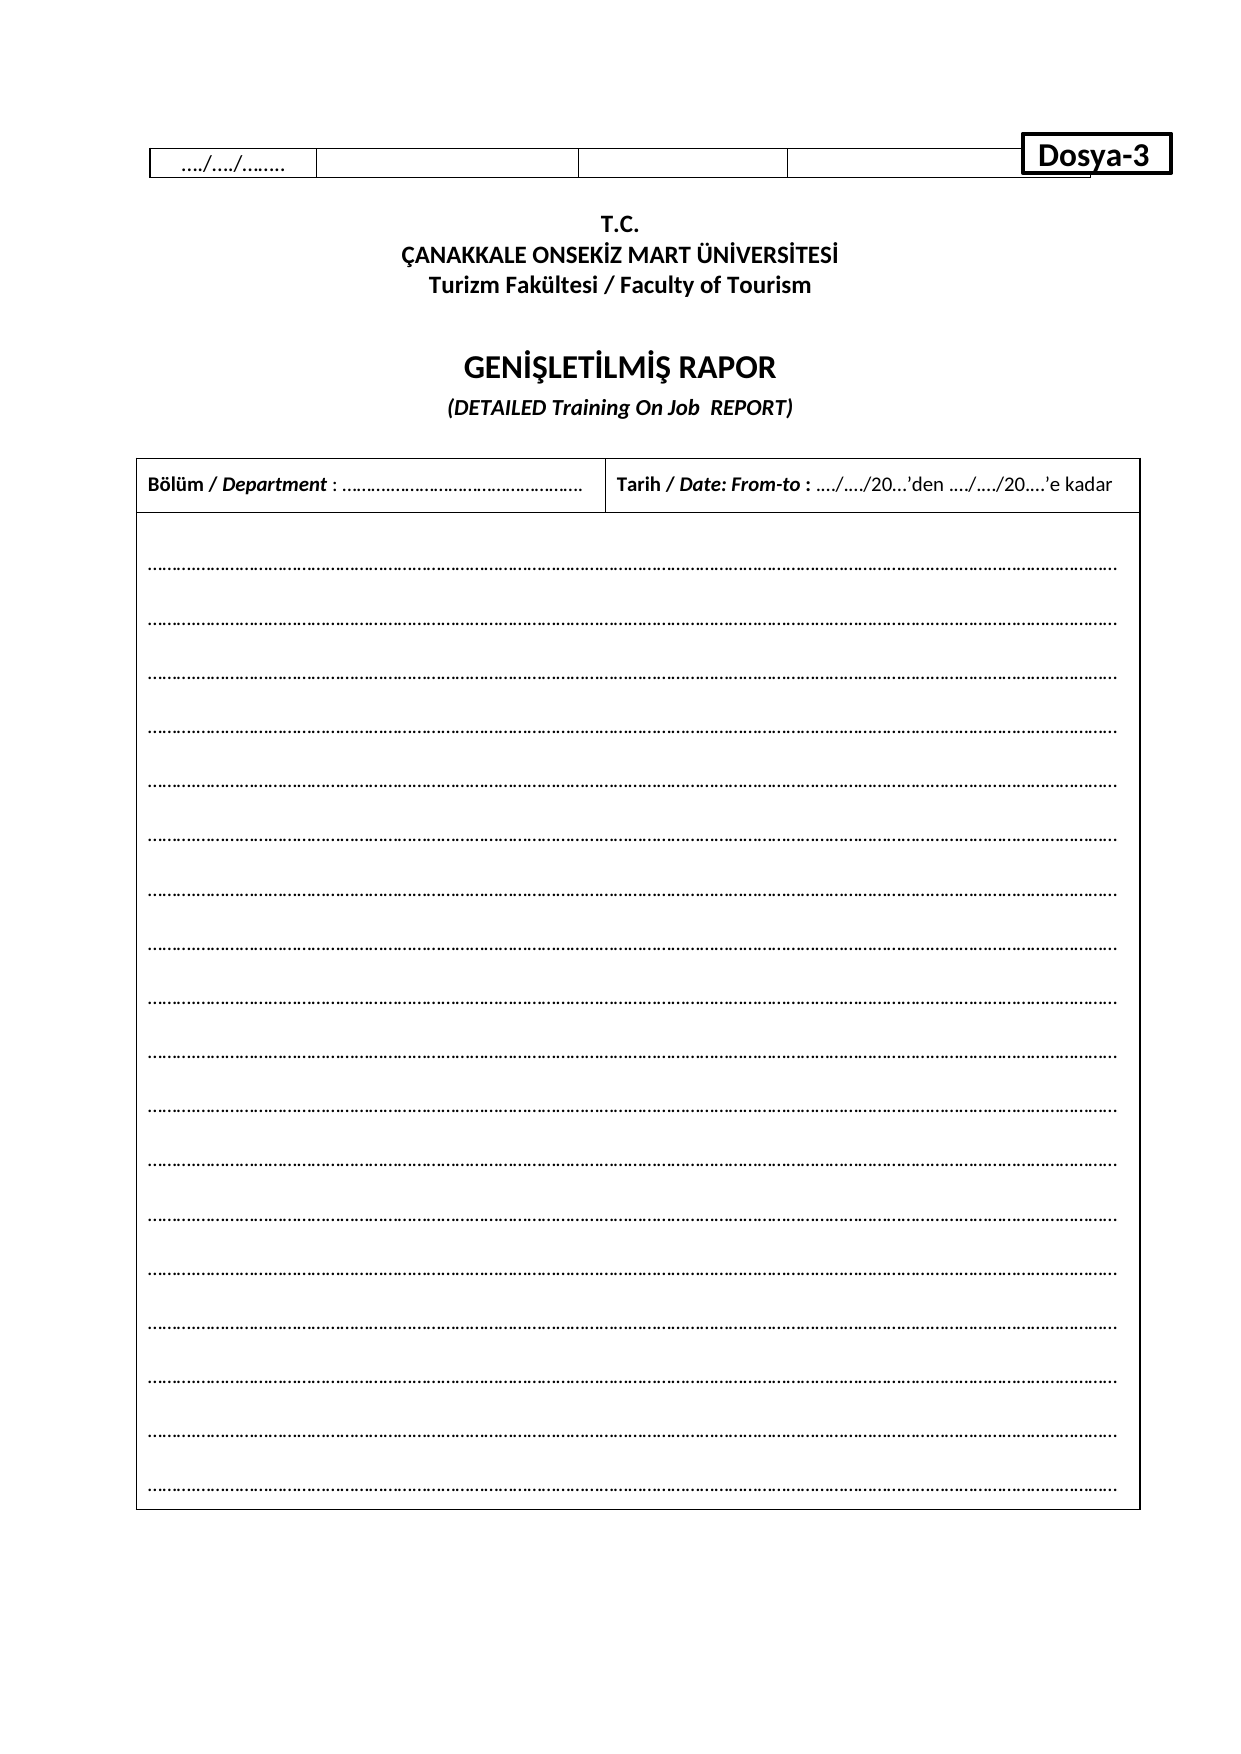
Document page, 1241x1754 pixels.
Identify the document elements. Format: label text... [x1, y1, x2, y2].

table_cell ……….………………………………………………………………………………………………………………………………………………………………………… ……….………………………………………………………………………………………………………………………………………………………………………… ……….………………………………………………………………………………………………………………………………………………………………………… ……….………………………………………………………………………………………………………………………………………………………………………… ……….………………………………………………………………………………………………………………………………………………………………………… ……….………………………………………………………………………………………………………………………………………………………………………… ……….………………………………………………………………………………………………………………………………………………………………………… ……….………………………………………………………………………………………………………………………………………………………………………… ……….………………………………………………………………………………………………………………………………………………………………………… ……….………………………………………………………………………………………………………………………………………………………………………… ……….………………………………………………………………………………………………………………………………………………………………………… ……….………………………………………………………………………………………………………………………………………………………………………… ……….………………………………………………………………………………………………………………………………………………………………………… ……….………………………………………………………………………………………………………………………………………………………………………… ……….………………………………………………………………………………………………………………………………………………………………………… ……….………………………………………………………………………………………………………………………………………………………………………… ……….………………………………………………………………………………………………………………………………………………………………………… ……….………………………………………………………………………………………………………………………………………………………………………… [137, 513, 1139, 1509]
text (DETAILED Training On Job REPORT) [148, 393, 1093, 421]
table_header Bölüm / Department : ……….…………………………………. [137, 459, 605, 512]
table_cell [579, 149, 787, 177]
text T.C. [148, 208, 1093, 239]
table_header Tarih / Date: From-to : .…/.…/20…’den .…/.…/20.…’e kadar [606, 459, 1139, 512]
text ÇANAKKALE ONSEKİZ MART ÜNİVERSİTESİ [148, 239, 1093, 269]
table_cell …./…./…….. [151, 149, 316, 177]
text Turizm Fakültesi / Faculty of Tourism [148, 269, 1093, 300]
table_cell [317, 149, 578, 177]
text GENİŞLETİLMİŞ RAPOR [148, 347, 1093, 387]
table_cell [788, 149, 1090, 177]
